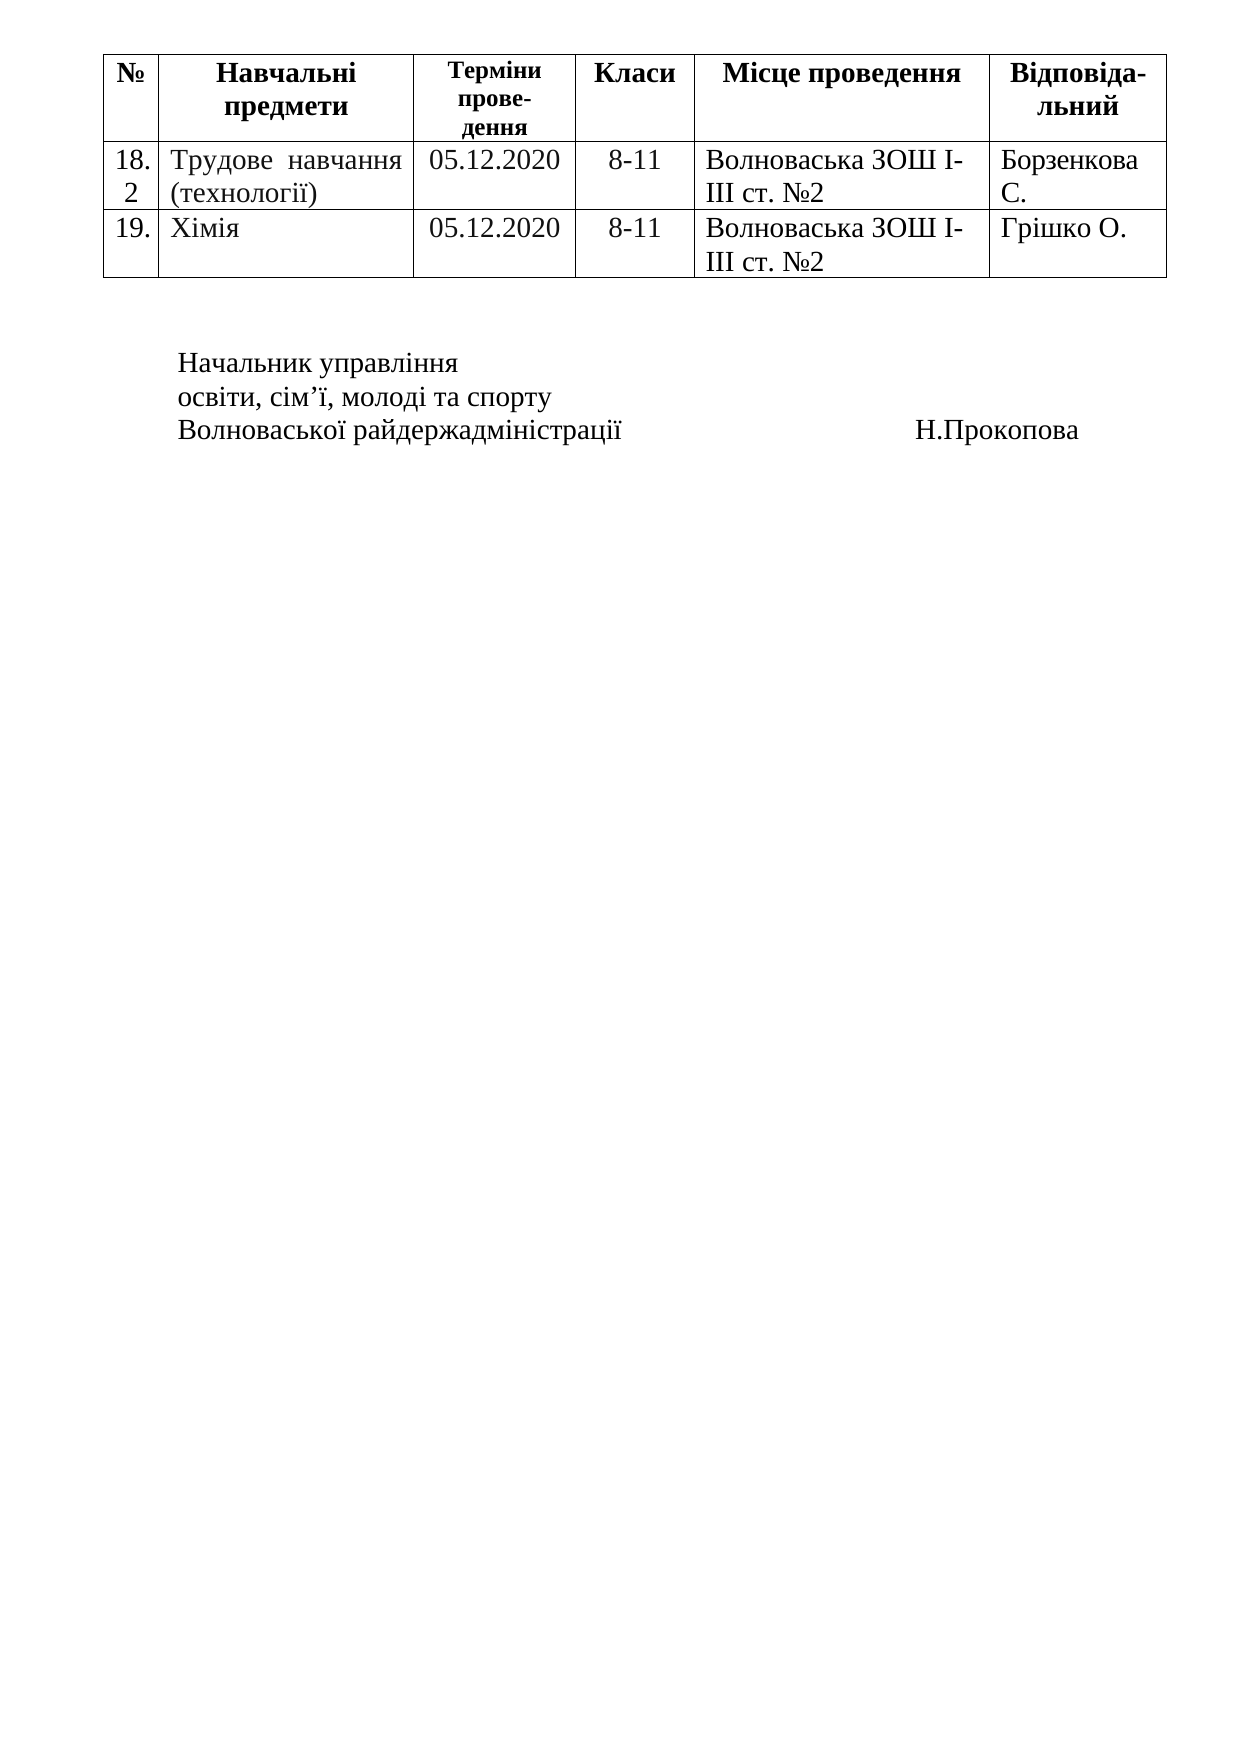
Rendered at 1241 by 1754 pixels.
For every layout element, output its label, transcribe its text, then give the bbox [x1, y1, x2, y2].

text Начальник управління [177, 345, 1152, 379]
table_cell 05.12.2020 [414, 210, 575, 277]
text освіти, сім’ї, молоді та спорту [177, 379, 1152, 412]
table_header Місце проведення [695, 55, 989, 141]
table_cell Волноваська ЗОШ І-ІІІ ст. №2 [695, 142, 989, 209]
table_cell 8-11 [576, 142, 694, 209]
table_cell Борзенкова С. [990, 142, 1166, 209]
table_header Відповіда- льний [990, 55, 1166, 141]
table_header Навчальні предмети [159, 55, 413, 141]
table_cell Волноваська ЗОШ І-ІІІ ст. №2 [695, 210, 989, 277]
table_cell 2 [104, 142, 158, 209]
table_cell [104, 210, 158, 277]
table_header Терміни прове- дення [414, 55, 575, 141]
table_cell Трудове навчання (технології) [159, 142, 413, 209]
table_cell Хімія [159, 210, 413, 277]
table_header Класи [576, 55, 694, 141]
table_cell 05.12.2020 [414, 142, 575, 209]
table_cell 8-11 [576, 210, 694, 277]
text Волноваської райдержадміністрації Н.Прокопова [177, 412, 1152, 446]
table_header № [104, 55, 158, 141]
table_cell Грішко О. [990, 210, 1166, 277]
